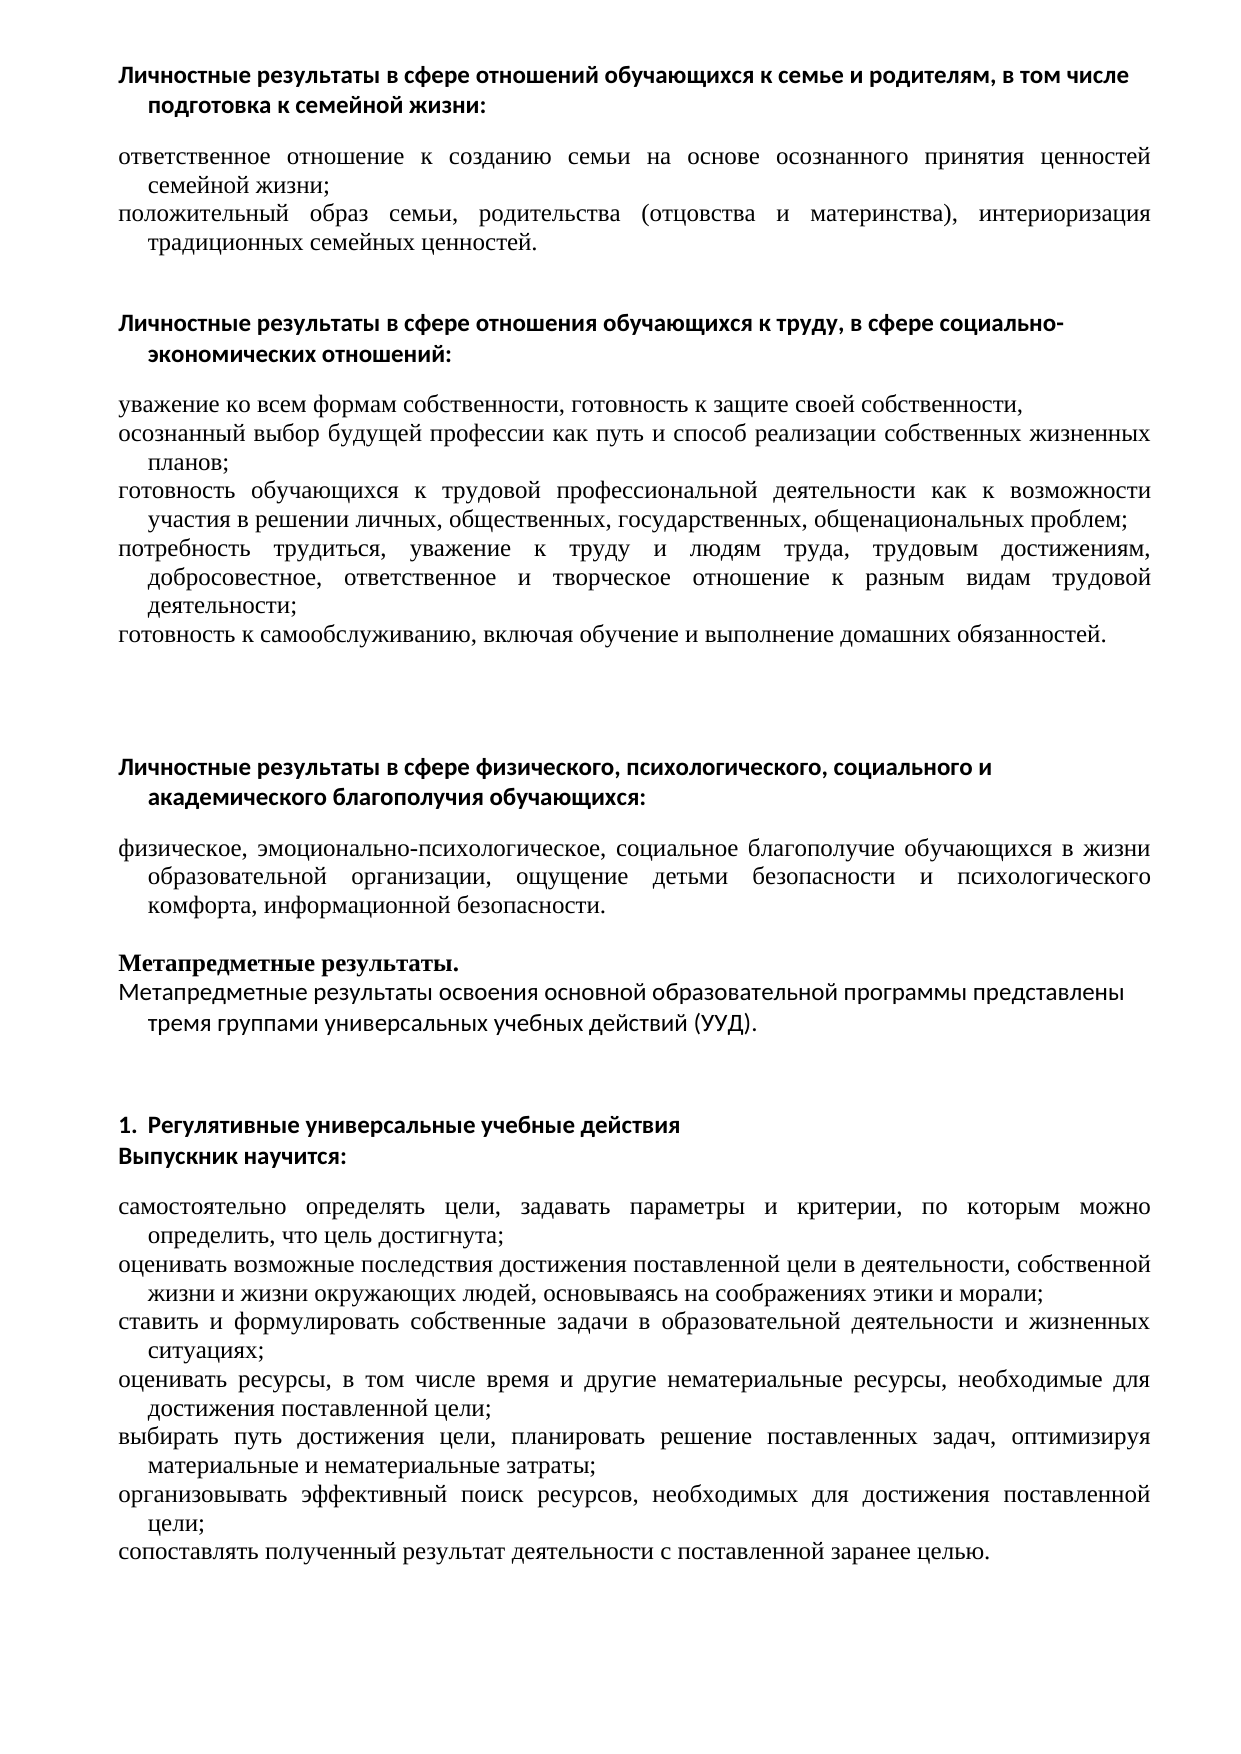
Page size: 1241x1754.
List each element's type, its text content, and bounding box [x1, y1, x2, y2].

text уважение ко всем формам собственности, готовность к защите своей собственности, [118, 389, 1152, 418]
text выбирать путь достижения цели, планировать решение поставленных задач, оптимизируя материальные и нематериальные затраты; [118, 1421, 1152, 1479]
text потребность трудиться, уважение к труду и людям труда, трудовым достижениям, добросовестное, ответственное и творческое отношение к разным видам трудовой деятельности; [118, 533, 1152, 619]
text готовность к самообслуживанию, включая обучение и выполнение домашних обязанностей. [118, 619, 1152, 648]
text ставить и формулировать собственные задачи в образовательной деятельности и жизненных ситуациях; [118, 1306, 1152, 1364]
text физическое, эмоционально-психологическое, социальное благополучие обучающихся в жизни образовательной организации, ощущение детьми безопасности и психологического комфорта, информационной безопасности. [118, 833, 1152, 919]
text Личностные результаты в сфере физического, психологического, социального и академического благополучия обучающихся: [118, 751, 1152, 812]
text Метапредметные результаты. [118, 948, 1152, 976]
text положительный образ семьи, родительства (отцовства и материнства), интериоризация традиционных семейных ценностей. [118, 198, 1152, 256]
list Регулятивные универсальные учебные действия [118, 1109, 1152, 1140]
text сопоставлять полученный результат деятельности с поставленной заранее целью. [118, 1536, 1152, 1565]
text организовывать эффективный поиск ресурсов, необходимых для достижения поставленной цели; [118, 1479, 1152, 1536]
text Выпускник научится: [118, 1140, 1152, 1171]
text осознанный выбор будущей профессии как путь и способ реализации собственных жизненных планов; [118, 418, 1152, 476]
text самостоятельно определять цели, задавать параметры и критерии, по которым можно определить, что цель достигнута; [118, 1191, 1152, 1249]
text Личностные результаты в сфере отношений обучающихся к семье и родителям, в том числе подготовка к семейной жизни: [118, 59, 1152, 120]
text оценивать возможные последствия достижения поставленной цели в деятельности, собственной жизни и жизни окружающих людей, основываясь на соображениях этики и морали; [118, 1249, 1152, 1306]
text оценивать ресурсы, в том числе время и другие нематериальные ресурсы, необходимые для достижения поставленной цели; [118, 1364, 1152, 1421]
text Метапредметные результаты освоения основной образовательной программы представлены тремя группами универсальных учебных действий (УУД). [118, 976, 1152, 1037]
text ответственное отношение к созданию семьи на основе осознанного принятия ценностей семейной жизни; [118, 141, 1152, 198]
text готовность обучающихся к трудовой профессиональной деятельности как к возможности участия в решении личных, общественных, государственных, общенациональных проблем; [118, 476, 1152, 533]
text Личностные результаты в сфере отношения обучающихся к труду, в сфере социально-экономических отношений: [118, 307, 1152, 368]
